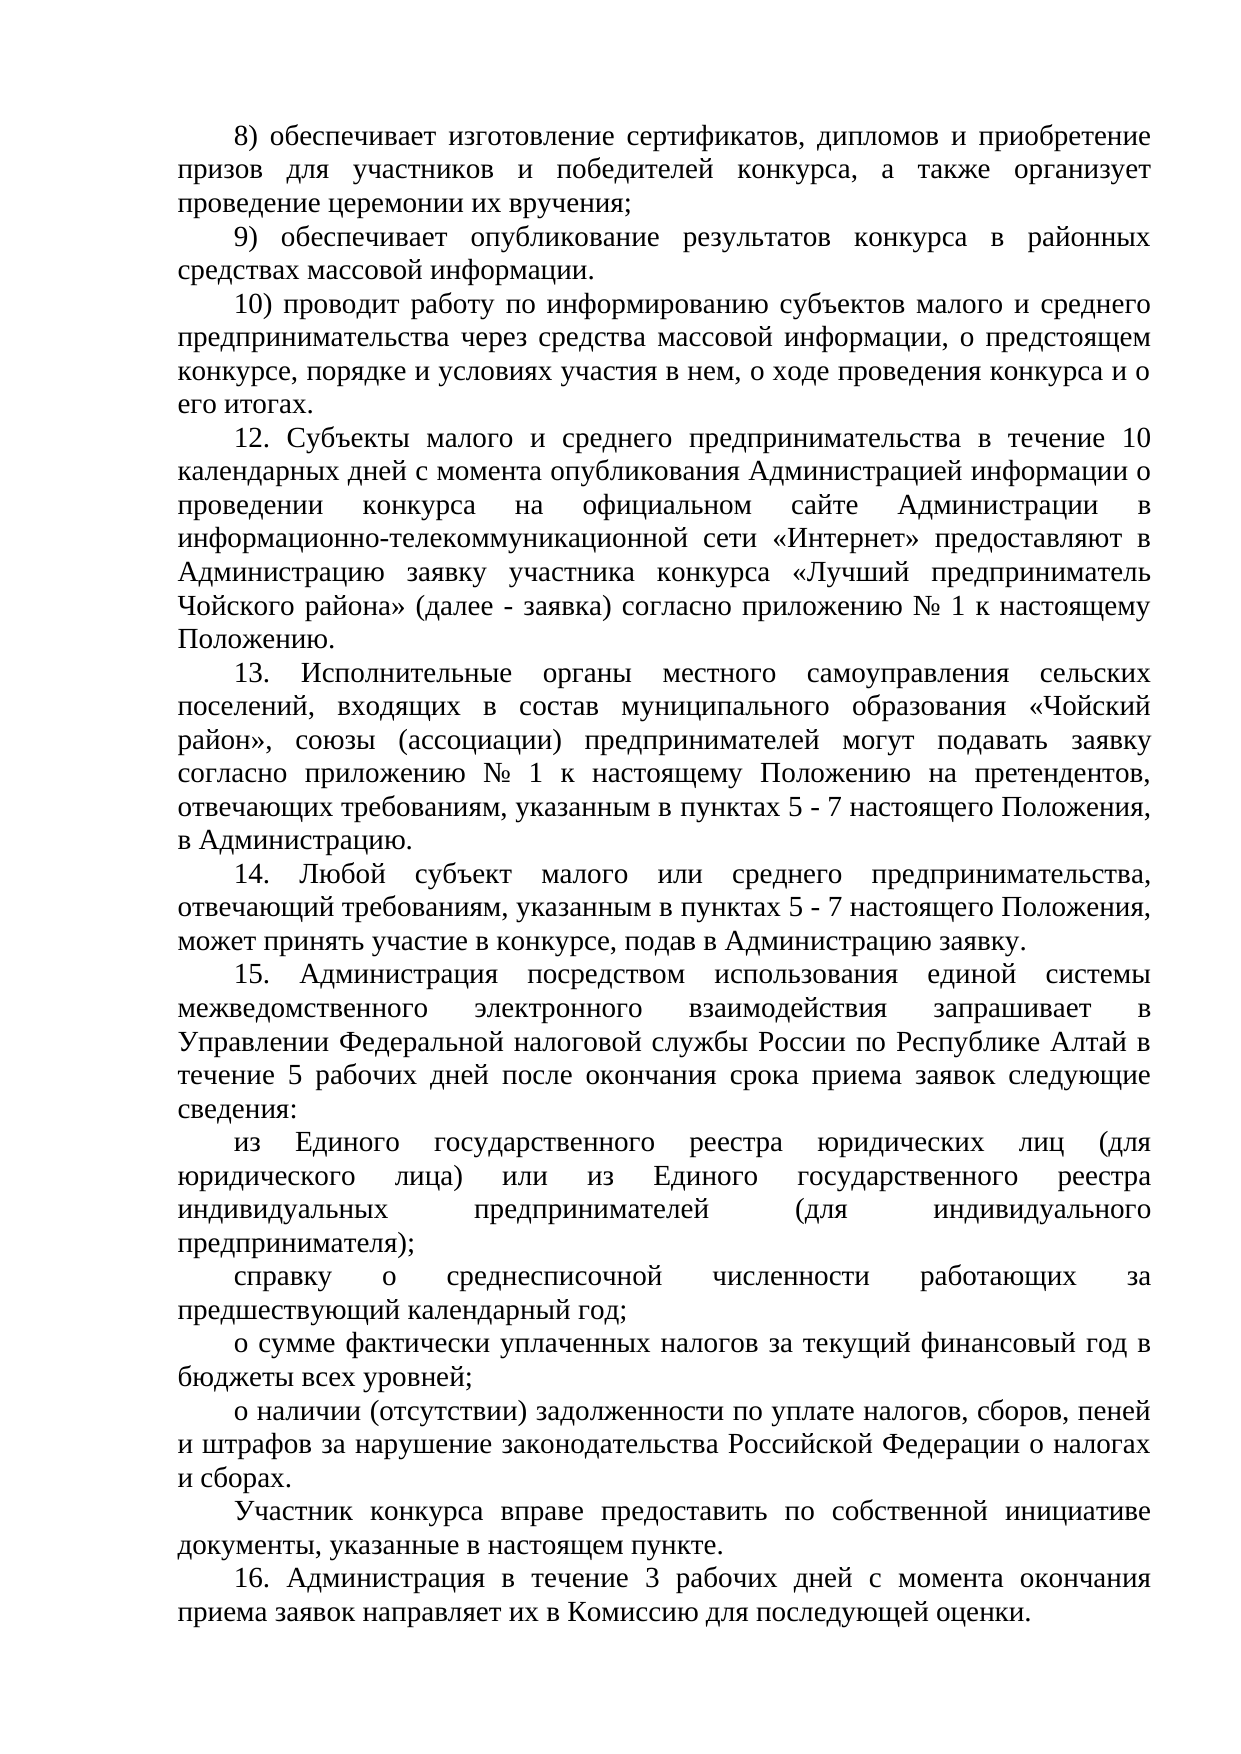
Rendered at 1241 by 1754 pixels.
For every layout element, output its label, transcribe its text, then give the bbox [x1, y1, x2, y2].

text 12. Субъекты малого и среднего предпринимательства в течение 10 календарных дней с момента опубликования Администрацией информации о проведении конкурса на официальном сайте Администрации в информационно-телекоммуникационной сети «Интернет» предоставляют в Администрацию заявку участника конкурса «Лучший предприниматель Чойского района» (далее - заявка) согласно приложению № 1 к настоящему Положению. [177, 420, 1152, 655]
text 16. Администрация в течение 3 рабочих дней с момента окончания приема заявок направляет их в Комиссию для последующей оценки. [177, 1560, 1152, 1627]
text 8) обеспечивает изготовление сертификатов, дипломов и приобретение призов для участников и победителей конкурса, а также организует проведение церемонии их вручения; [177, 118, 1152, 219]
text 10) проводит работу по информированию субъектов малого и среднего предпринимательства через средства массовой информации, о предстоящем конкурсе, порядке и условиях участия в нем, о ходе проведения конкурса и о его итогах. [177, 286, 1152, 420]
text о сумме фактически уплаченных налогов за текущий финансовый год в бюджеты всех уровней; [177, 1326, 1152, 1393]
text Участник конкурса вправе предоставить по собственной инициативе документы, указанные в настоящем пункте. [177, 1493, 1152, 1560]
text справку о среднесписочной численности работающих за предшествующий календарный год; [177, 1258, 1152, 1326]
text из Единого государственного реестра юридических лиц (для юридического лица) или из Единого государственного реестра индивидуальных предпринимателей (для индивидуального предпринимателя); [177, 1124, 1152, 1258]
text о наличии (отсутствии) задолженности по уплате налогов, сборов, пеней и штрафов за нарушение законодательства Российской Федерации о налогах и сборах. [177, 1393, 1152, 1493]
text 14. Любой субъект малого или среднего предпринимательства, отвечающий требованиям, указанным в пунктах 5 - 7 настоящего Положения, может принять участие в конкурсе, подав в Администрацию заявку. [177, 856, 1152, 957]
text 9) обеспечивает опубликование результатов конкурса в районных средствах массовой информации. [177, 219, 1152, 286]
text 15. Администрация посредством использования единой системы межведомственного электронного взаимодействия запрашивает в Управлении Федеральной налоговой службы России по Республике Алтай в течение 5 рабочих дней после окончания срока приема заявок следующие сведения: [177, 957, 1152, 1124]
text 13. Исполнительные органы местного самоуправления сельских поселений, входящих в состав муниципального образования «Чойский район», союзы (ассоциации) предпринимателей могут подавать заявку согласно приложению № 1 к настоящему Положению на претендентов, отвечающих требованиям, указанным в пунктах 5 - 7 настоящего Положения, в Администрацию. [177, 655, 1152, 856]
